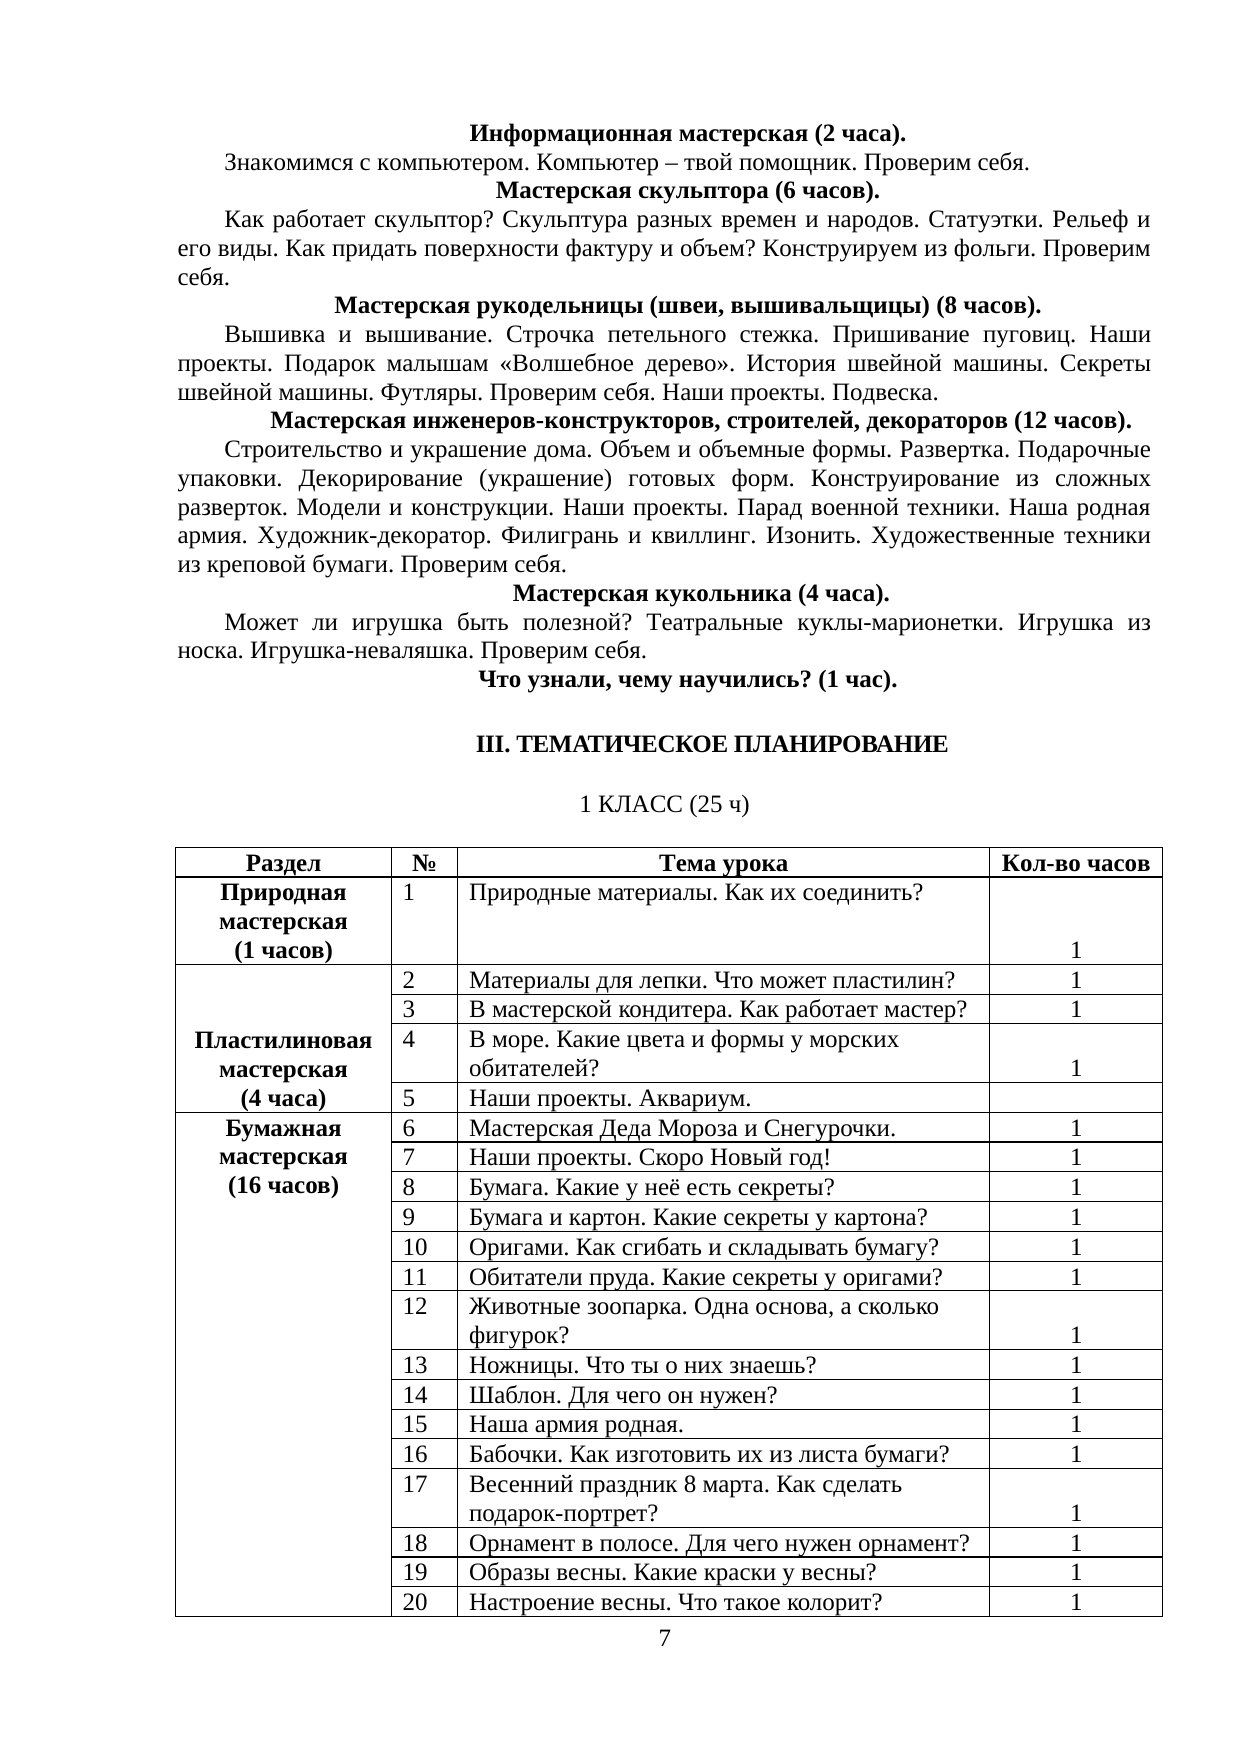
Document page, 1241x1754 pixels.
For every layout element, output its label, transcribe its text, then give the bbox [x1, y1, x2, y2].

table_cell 1 [990, 1172, 1162, 1201]
table_cell 8 [392, 1172, 457, 1201]
table_cell 19 [392, 1558, 457, 1586]
table_cell 3 [392, 995, 457, 1023]
text Может ли игрушка быть полезной? Театральные куклы-марионетки. Игрушка из носка. Игрушка-неваляшка. Проверим себя. [177, 607, 1152, 664]
table_cell 17 [392, 1469, 457, 1527]
table_cell Наши проекты. Скоро Новый год! [458, 1143, 989, 1171]
table_cell 7 [392, 1143, 457, 1171]
table_cell Весенний праздник 8 марта. Как сделать подарок-портрет? [458, 1469, 989, 1527]
table_cell Бумажная мастерская (16 часов) [176, 1113, 391, 1616]
table_cell 5 [392, 1083, 457, 1112]
table_cell 20 [392, 1587, 457, 1616]
table_cell Обитатели пруда. Какие секреты у оригами? [458, 1262, 989, 1290]
table_cell 15 [392, 1410, 457, 1438]
table_cell Оригами. Как сгибать и складывать бумагу? [458, 1232, 989, 1261]
table_cell Бабочки. Как изготовить их из листа бумаги? [458, 1439, 989, 1468]
table_cell 2 [392, 965, 457, 993]
table_cell Животные зоопарка. Одна основа, а сколько фигурок? [458, 1291, 989, 1349]
text Мастерская кукольника (4 часа). [177, 578, 1152, 607]
table_cell 1 [990, 1232, 1162, 1261]
table_cell Мастерская Деда Мороза и Снегурочки. [458, 1113, 989, 1141]
table_cell Природные материалы. Как их соединить? [458, 878, 989, 964]
table_cell 1 [990, 1558, 1162, 1586]
text Мастерская скульптора (6 часов). [177, 176, 1152, 204]
table_cell 1 [990, 1262, 1162, 1290]
table_cell В море. Какие цвета и формы у морских обитателей? [458, 1024, 989, 1082]
table_cell 11 [392, 1262, 457, 1290]
table_cell 6 [392, 1113, 457, 1141]
table_header Тема урока [458, 848, 989, 876]
table_cell 1 [990, 965, 1162, 993]
table_cell Пластилиновая мастерская (4 часа) [176, 965, 391, 1112]
table_cell Бумага. Какие у неё есть секреты? [458, 1172, 989, 1201]
text Мастерская инженеров-конструкторов, строителей, декораторов (12 часов). [177, 406, 1152, 434]
table_cell 1 [990, 1380, 1162, 1408]
table_cell 1 [990, 1439, 1162, 1468]
table_cell Бумага и картон. Какие секреты у картона? [458, 1202, 989, 1231]
text III. ТЕМАТИЧЕСКОЕ ПЛАНИРОВАНИЕ [273, 722, 1152, 760]
table_cell 1 [990, 995, 1162, 1023]
table_header Кол-во часов [990, 848, 1162, 876]
table_header Раздел [176, 848, 391, 876]
table_cell 14 [392, 1380, 457, 1408]
text 1 КЛАСС (25 ч) [177, 789, 1152, 818]
table_cell 1 [990, 1202, 1162, 1231]
table_cell [990, 1083, 1162, 1112]
text Информационная мастерская (2 часа). [177, 118, 1152, 147]
text Строительство и украшение дома. Объем и объемные формы. Развертка. Подарочные упаковки. Декорирование (украшение) готовых форм. Конструирование из сложных разверток. Модели и конструкции. Наши проекты. Парад военной техники. Наша родная армия. Художник-декоратор. Филигрань и квиллинг. Изонить. Художественные техники из креповой бумаги. Проверим себя. [177, 434, 1152, 578]
table_cell Наша армия родная. [458, 1410, 989, 1438]
table_cell 1 [990, 1291, 1162, 1349]
table_cell Материалы для лепки. Что может пластилин? [458, 965, 989, 993]
table_cell 1 [990, 878, 1162, 964]
table_cell Природная мастерская (1 часов) [176, 878, 391, 964]
table_cell Образы весны. Какие краски у весны? [458, 1558, 989, 1586]
table_cell 1 [990, 1410, 1162, 1438]
text Что узнали, чему научились? (1 час). [177, 664, 1152, 693]
table_cell Наши проекты. Аквариум. [458, 1083, 989, 1112]
text Как работает скульптор? Скульптура разных времен и народов. Статуэтки. Рельеф и его виды. Как придать поверхности фактуру и объем? Конструируем из фольги. Проверим себя. [177, 204, 1152, 291]
table_cell 1 [990, 1350, 1162, 1379]
table_cell 13 [392, 1350, 457, 1379]
table_cell 12 [392, 1291, 457, 1349]
table_cell Ножницы. Что ты о них знаешь? [458, 1350, 989, 1379]
table_cell 1 [990, 1113, 1162, 1141]
table_cell В мастерской кондитера. Как работает мастер? [458, 995, 989, 1023]
table_cell 1 [990, 1469, 1162, 1527]
table_cell 1 [990, 1024, 1162, 1082]
table_cell 18 [392, 1528, 457, 1556]
table_cell 1 [990, 1587, 1162, 1616]
table_cell 1 [990, 1528, 1162, 1556]
table_cell Шаблон. Для чего он нужен? [458, 1380, 989, 1408]
table_cell 16 [392, 1439, 457, 1468]
table_cell 10 [392, 1232, 457, 1261]
text Знакомимся с компьютером. Компьютер – твой помощник. Проверим себя. [177, 147, 1152, 176]
table_cell Орнамент в полосе. Для чего нужен орнамент? [458, 1528, 989, 1556]
table_cell 1 [990, 1143, 1162, 1171]
table_header № [392, 848, 457, 876]
table_cell 4 [392, 1024, 457, 1082]
table_cell 9 [392, 1202, 457, 1231]
table_cell 1 [392, 878, 457, 964]
text Мастерская рукодельницы (швеи, вышивальщицы) (8 часов). [177, 291, 1152, 319]
text Вышивка и вышивание. Строчка петельного стежка. Пришивание пуговиц. Наши проекты. Подарок малышам «Волшебное дерево». История швейной машины. Секреты швейной машины. Футляры. Проверим себя. Наши проекты. Подвеска. [177, 319, 1152, 406]
table_cell Настроение весны. Что такое колорит? [458, 1587, 989, 1616]
